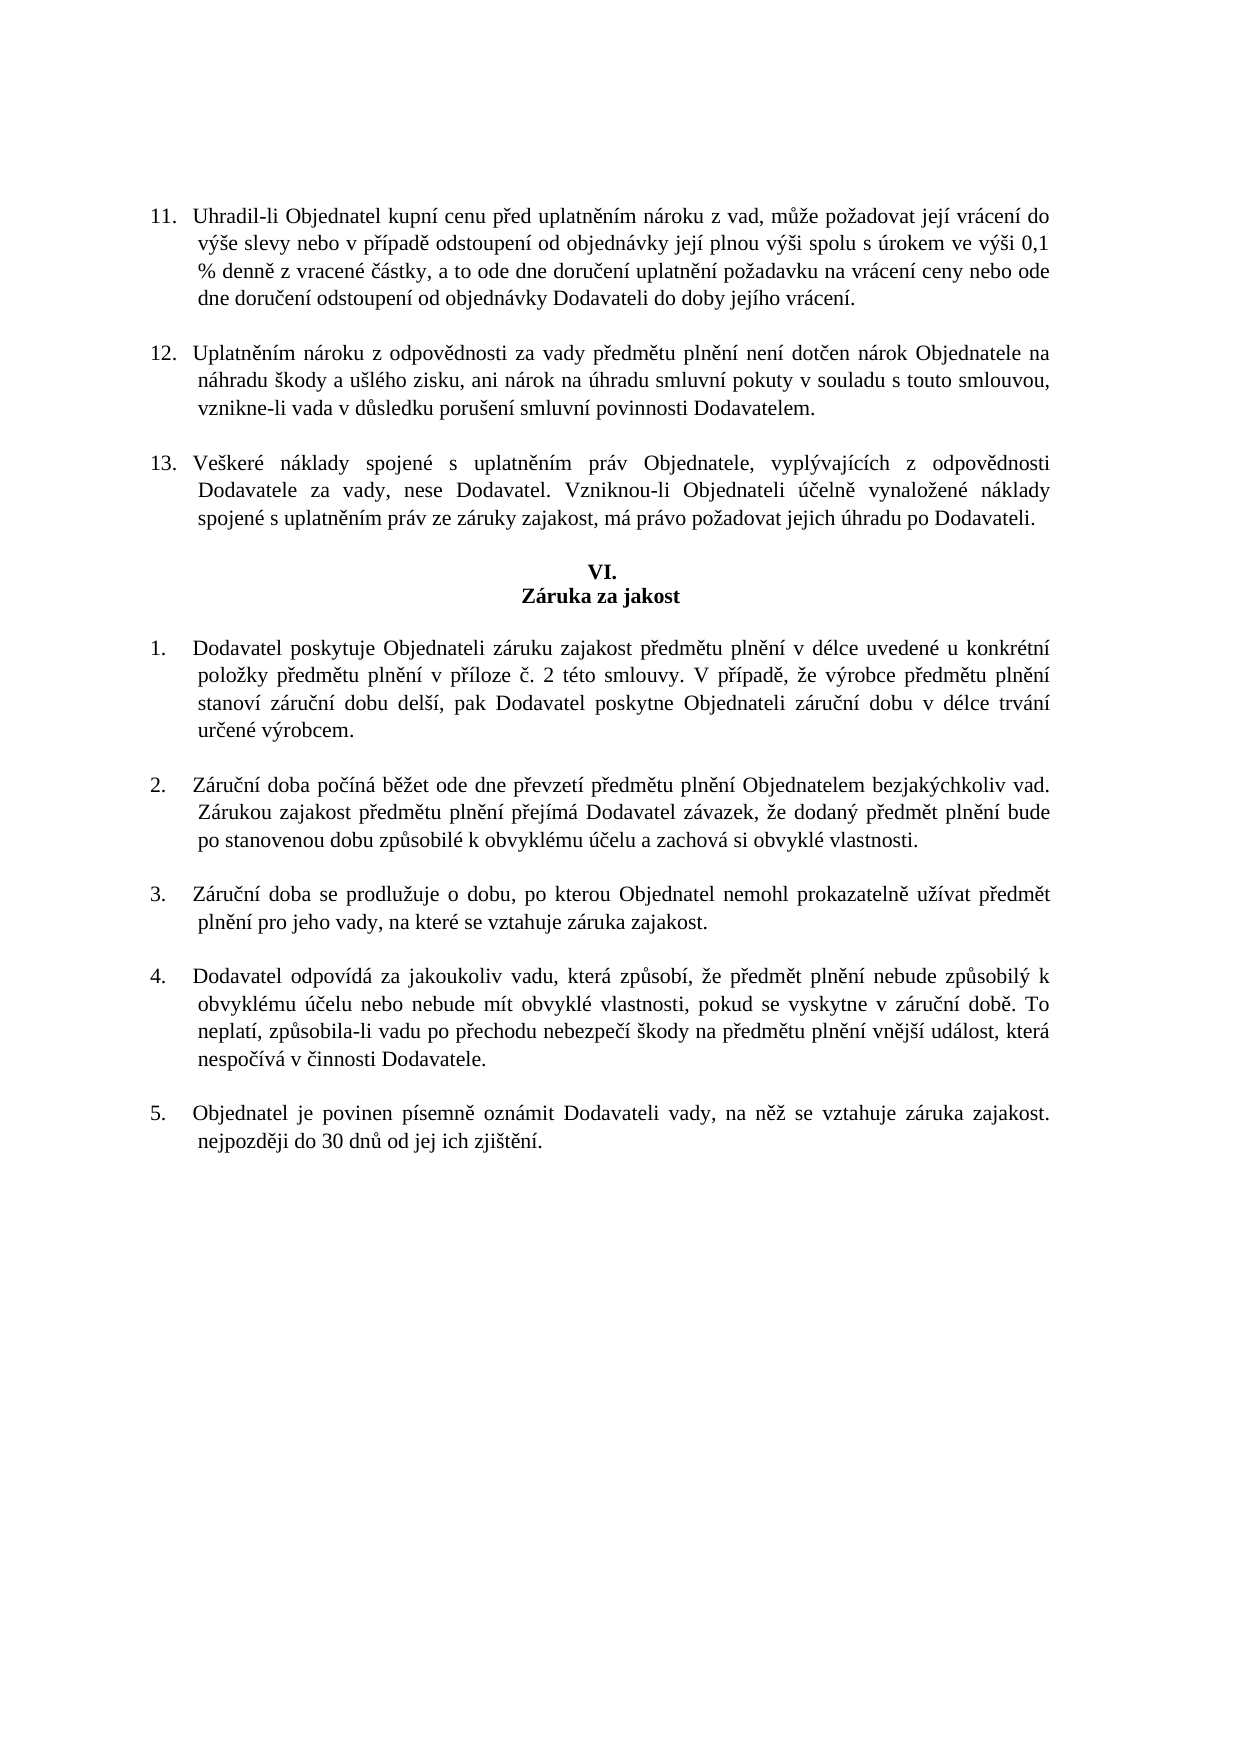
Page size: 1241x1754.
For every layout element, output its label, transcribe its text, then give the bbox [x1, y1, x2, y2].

list Záruční doba počíná běžet ode dne převzetí předmětu plnění Objednatelem bezjakýchkoliv vad. Zárukou zajakost předmětu plnění přejímá Dodavatel závazek, že dodaný předmět plnění bude po stanovenou dobu způsobilé k obvyklému účelu a zachová si obvyklé vlastnosti. [150, 770, 1051, 852]
subtitle VI. [587, 560, 1051, 584]
list Veškeré náklady spojené s uplatněním práv Objednatele, vyplývajících z odpovědnosti Dodavatele za vady, nese Dodavatel. Vzniknou-li Objednateli účelně vynaložené náklady spojené s uplatněním práv ze záruky zajakost, má právo požadovat jejich úhradu po Dodavateli. [150, 448, 1051, 530]
list Uplatněním nároku z odpovědnosti za vady předmětu plnění není dotčen nárok Objednatele na náhradu škody a ušlého zisku, ani nárok na úhradu smluvní pokuty v souladu s touto smlouvou, vznikne-li vada v důsledku porušení smluvní povinnosti Dodavatelem. [150, 338, 1051, 421]
list Objednatel je povinen písemně oznámit Dodavateli vady, na něž se vztahuje záruka zajakost. nejpozději do 30 dnů od jej ich zjištění. [150, 1099, 1051, 1154]
list Dodavatel poskytuje Objednateli záruku zajakost předmětu plnění v délce uvedené u konkrétní položky předmětu plnění v příloze č. 2 této smlouvy. V případě, že výrobce předmětu plnění stanoví záruční dobu delší, pak Dodavatel poskytne Objednateli záruční dobu v délce trvání určené výrobcem. [150, 633, 1051, 743]
list Záruční doba se prodlužuje o dobu, po kterou Objednatel nemohl prokazatelně užívat předmět plnění pro jeho vady, na které se vztahuje záruka zajakost. [150, 879, 1051, 934]
subtitle Záruka za jakost [150, 584, 1051, 608]
list Uhradil-li Objednatel kupní cenu před uplatněním nároku z vad, může požadovat její vrácení do výše slevy nebo v případě odstoupení od objednávky její plnou výši spolu s úrokem ve výši 0,1 % denně z vracené částky, a to ode dne doručení uplatnění požadavku na vrácení ceny nebo ode dne doručení odstoupení od objednávky Dodavateli do doby jejího vrácení. [150, 201, 1051, 311]
list Dodavatel odpovídá za jakoukoliv vadu, která způsobí, že předmět plnění nebude způsobilý k obvyklému účelu nebo nebude mít obvyklé vlastnosti, pokud se vyskytne v záruční době. To neplatí, způsobila-li vadu po přechodu nebezpečí škody na předmětu plnění vnější událost, která nespočívá v činnosti Dodavatele. [150, 962, 1051, 1072]
